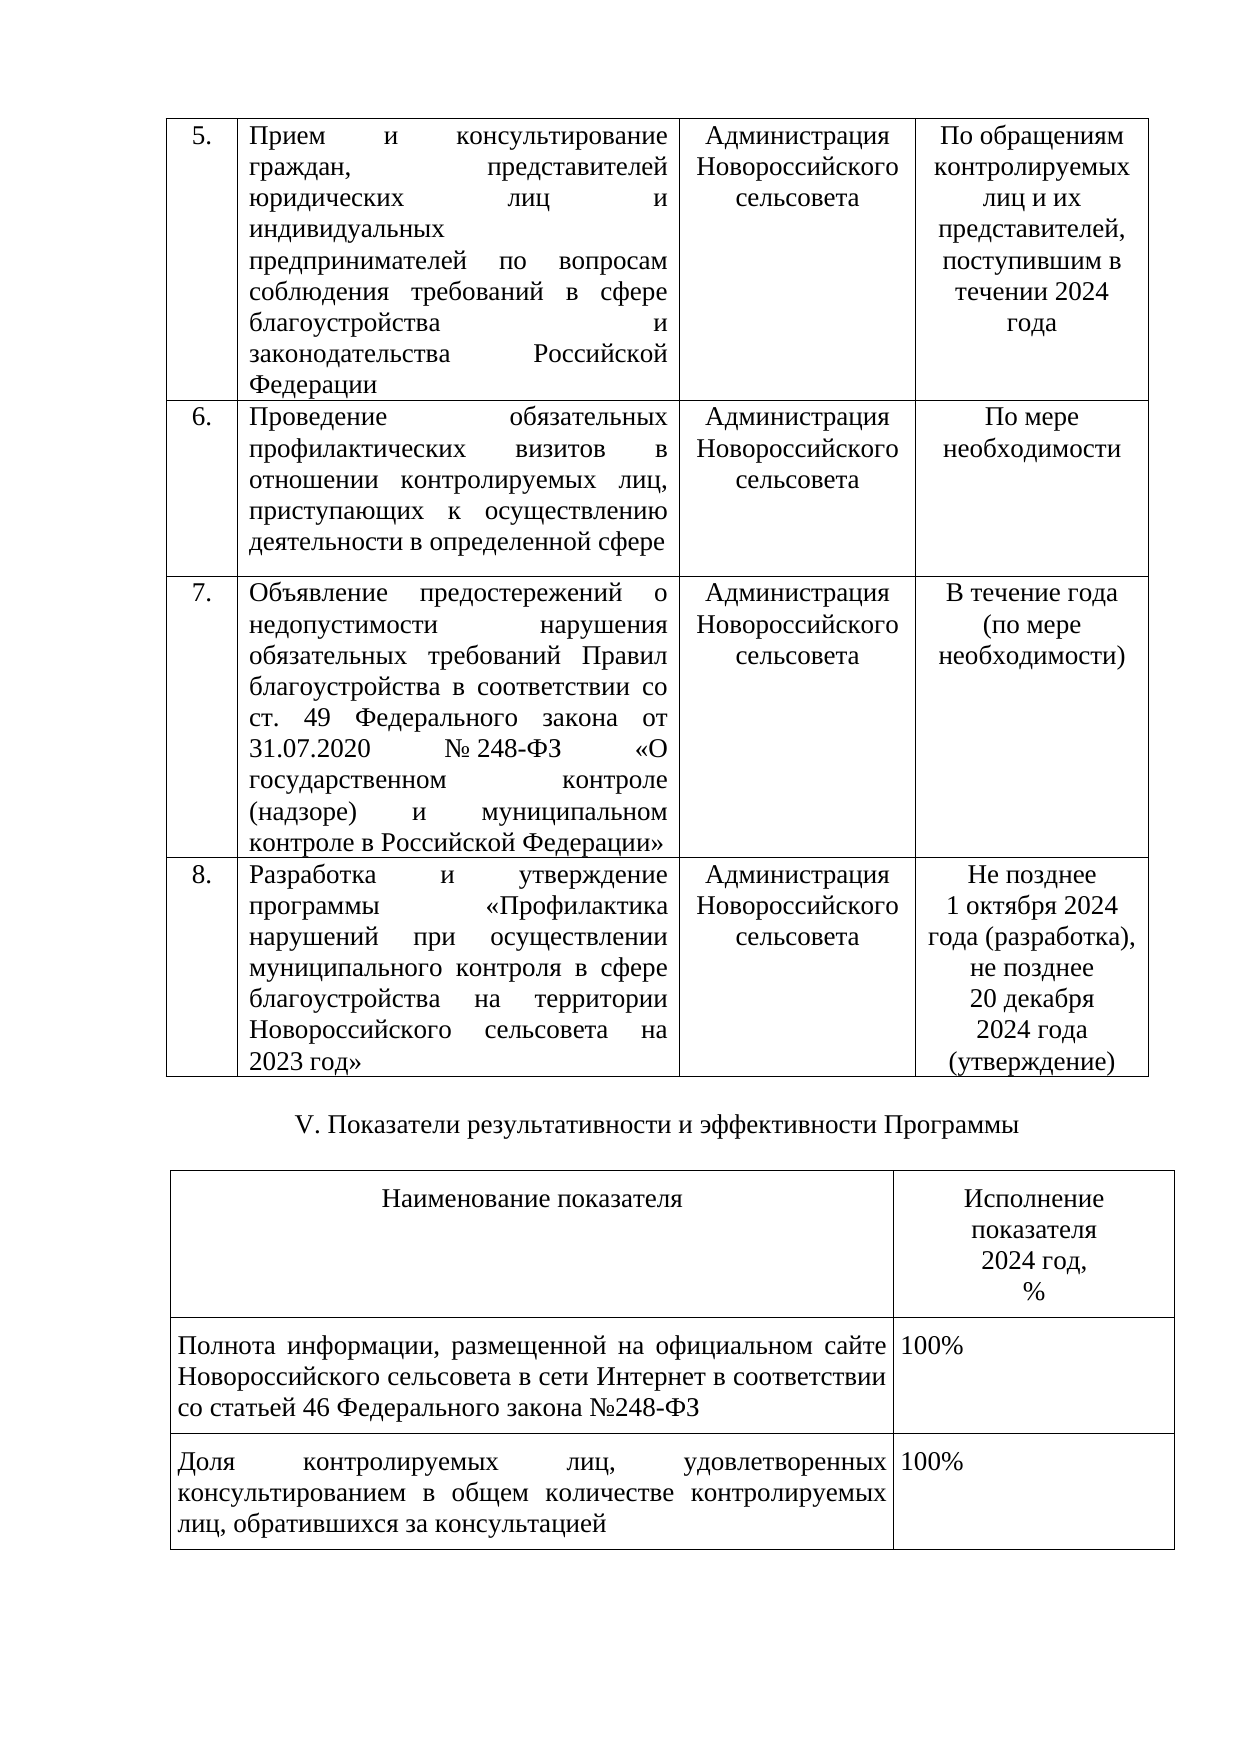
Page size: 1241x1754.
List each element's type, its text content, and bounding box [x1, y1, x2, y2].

table_cell По обращениям контролируемых лиц и их представителей, поступившим в течении 2024 года [916, 119, 1148, 399]
table_header Наименование показателя [171, 1171, 893, 1317]
table_cell Администрация Новороссийского сельсовета [680, 577, 915, 857]
table_cell По мере необходимости [916, 401, 1148, 576]
table_cell Разработка и утверждение программы «Профилактика нарушений при осуществлении муниципального контроля в сфере благоустройства на территории Новороссийского сельсовета на 2023 год» [238, 858, 679, 1076]
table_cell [680, 119, 915, 399]
table_cell Не позднее 1 октября 2024 года (разработка), не позднее 20 декабря 2024 года (утверждение) [916, 858, 1148, 1076]
table_cell Объявление предостережений о недопустимости нарушения обязательных требований Правил благоустройства в соответствии со ст. 49 Федерального закона от 31.07.2020 № 248-ФЗ «О государственном контроле (надзоре) и муниципальном контроле в Российской Федерации» [238, 577, 679, 857]
table_cell 7. [167, 577, 237, 857]
table_cell 100% [894, 1318, 1174, 1433]
table_header Исполнение показателя 2024 год, % [894, 1171, 1174, 1317]
table_cell 6. [167, 401, 237, 576]
table_cell В течение года (по мере необходимости) [916, 577, 1148, 857]
table_cell Прием и консультирование граждан, представителей юридических лиц и индивидуальных предпринимателей по вопросам соблюдения требований в сфере благоустройства и законодательства Российской Федерации [238, 119, 679, 399]
table_cell 100% [894, 1434, 1174, 1549]
table_cell Доля контролируемых лиц, удовлетворенных консультированием в общем количестве контролируемых лиц, обратившихся за консультацией [171, 1434, 893, 1549]
table_cell Администрация Новороссийского сельсовета [680, 858, 915, 1076]
table_cell 8. [167, 858, 237, 1076]
table_cell 5. [167, 119, 237, 399]
table_cell Проведение обязательных профилактических визитов в отношении контролируемых лиц, приступающих к осуществлению деятельности в определенной сфере [238, 401, 679, 576]
table_cell Администрация Новороссийского сельсовета [680, 401, 915, 576]
table_cell Полнота информации, размещенной на официальном сайте Новороссийского сельсовета в сети Интернет в соответствии со статьей 46 Федерального закона №248-ФЗ [171, 1318, 893, 1433]
title V. Показатели результативности и эффективности Программы [177, 1108, 1137, 1139]
